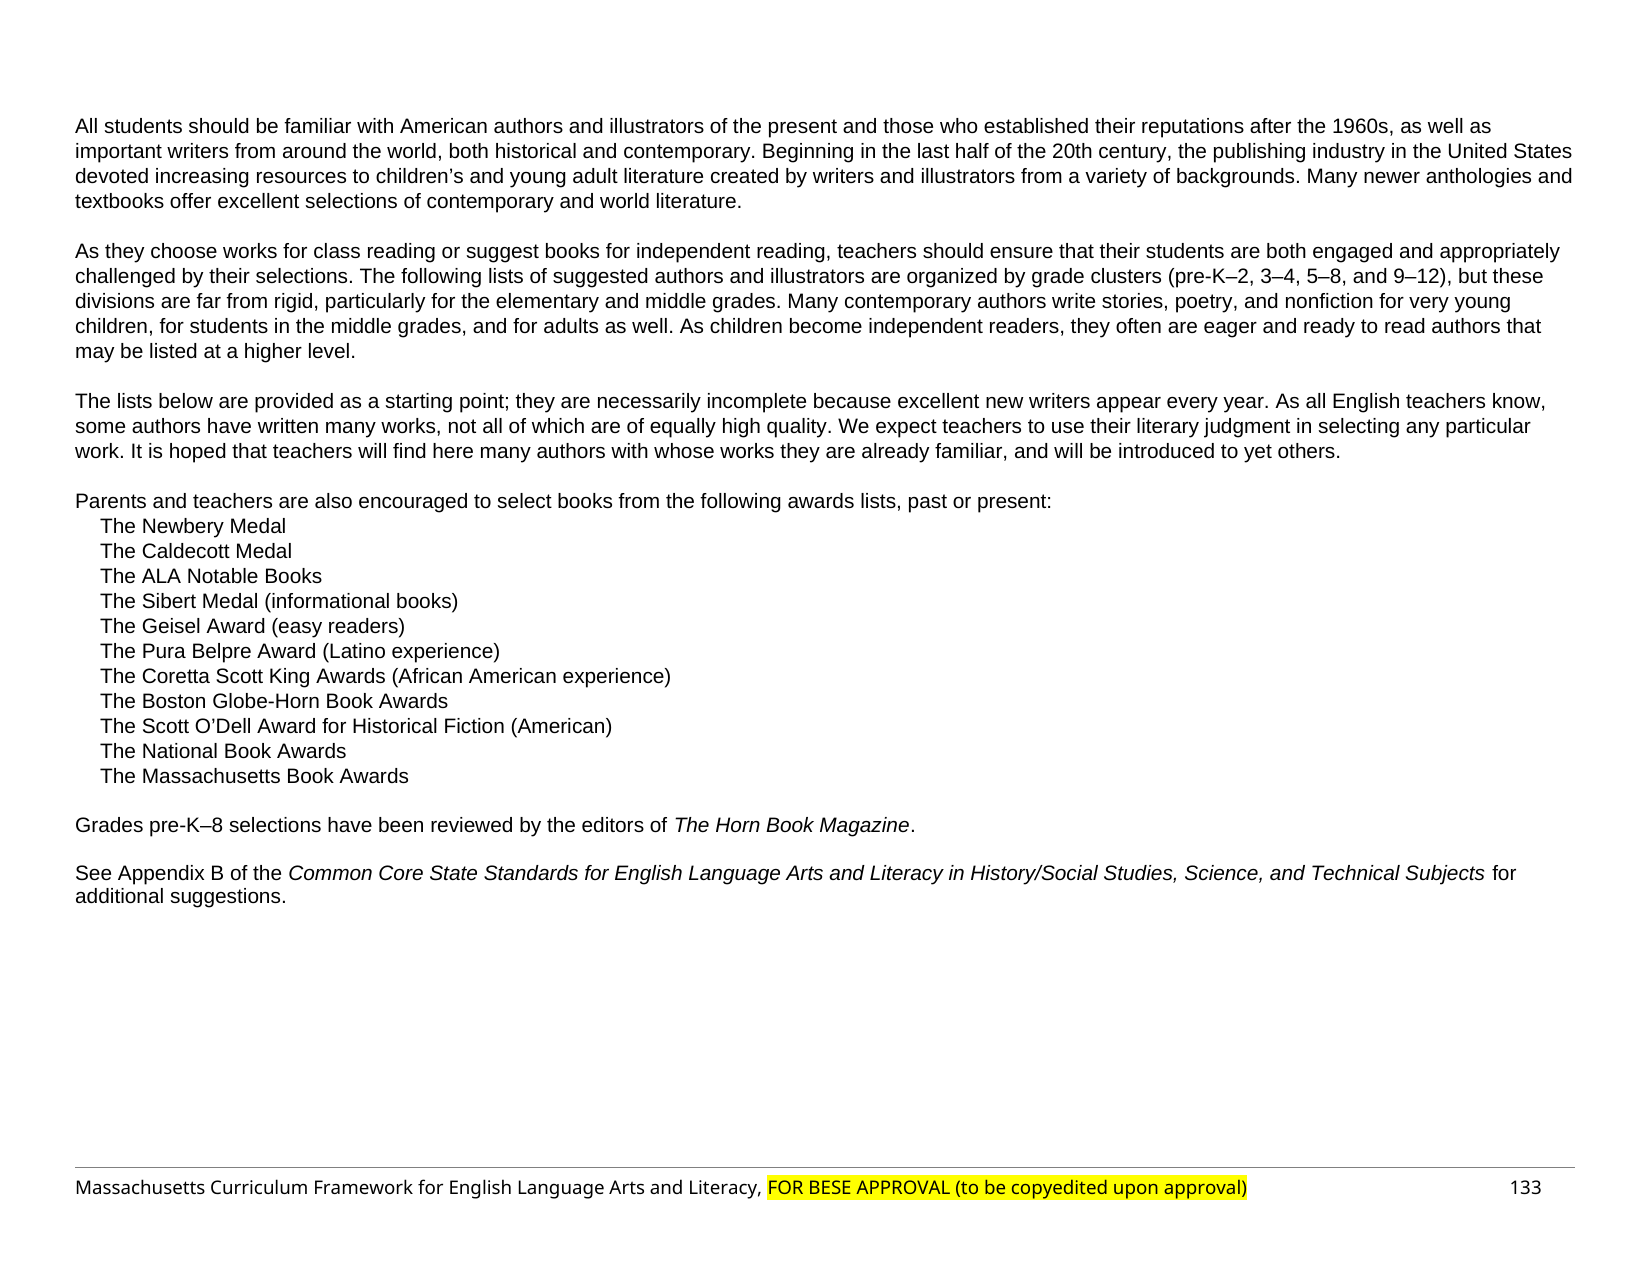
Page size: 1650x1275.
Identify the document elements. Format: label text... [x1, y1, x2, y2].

text The Sibert Medal (informational books) [100, 587, 1575, 612]
text The Massachusetts Book Awards [75, 762, 1575, 787]
text The Geisel Award (easy readers) [100, 612, 1575, 637]
text The Coretta Scott King Awards (African American experience) [100, 662, 1575, 687]
text The lists below are provided as a starting point; they are necessarily incomplete because excellent new writers appear every year. As all English teachers know, some authors have written many works, not all of which are of equally high quality. We expect teachers to use their literary judgment in selecting any particular work. It is hoped that teachers will find here many authors with whose works they are already familiar, and will be introduced to yet others. [75, 387, 1575, 462]
subtitle Grades pre-K–8 selections have been reviewed by the editors of The Horn Book Magazine. [75, 812, 1575, 836]
text The Boston Globe-Horn Book Awards [100, 687, 1575, 712]
text The ALA Notable Books [100, 562, 1575, 587]
text The Newbery Medal [100, 512, 1575, 537]
text The Scott O’Dell Award for Historical Fiction (American) [75, 712, 1575, 737]
text All students should be familiar with American authors and illustrators of the present and those who established their reputations after the 1960s, as well as important writers from around the world, both historical and contemporary. Beginning in the last half of the 20th century, the publishing industry in the United States devoted increasing resources to children’s and young adult literature created by writers and illustrators from a variety of backgrounds. Many newer anthologies and textbooks offer excellent selections of contemporary and world literature. [75, 112, 1575, 212]
text The Pura Belpre Award (Latino experience) [100, 637, 1575, 662]
text Parents and teachers are also encouraged to select books from the following awards lists, past or present: [75, 487, 1575, 512]
text The National Book Awards [75, 737, 1575, 762]
text The Caldecott Medal [100, 537, 1575, 562]
text As they choose works for class reading or suggest books for independent reading, teachers should ensure that their students are both engaged and appropriately challenged by their selections. The following lists of suggested authors and illustrators are organized by grade clusters (pre-K–2, 3–4, 5–8, and 9–12), but these divisions are far from rigid, particularly for the elementary and middle grades. Many contemporary authors write stories, poetry, and nonfiction for very young children, for students in the middle grades, and for adults as well. As children become independent readers, they often are eager and ready to read authors that may be listed at a higher level. [75, 237, 1575, 362]
text See Appendix B of the Common Core State Standards for English Language Arts and Literacy in History/Social Studies, Science, and Technical Subjects for additional suggestions. [75, 860, 1575, 908]
